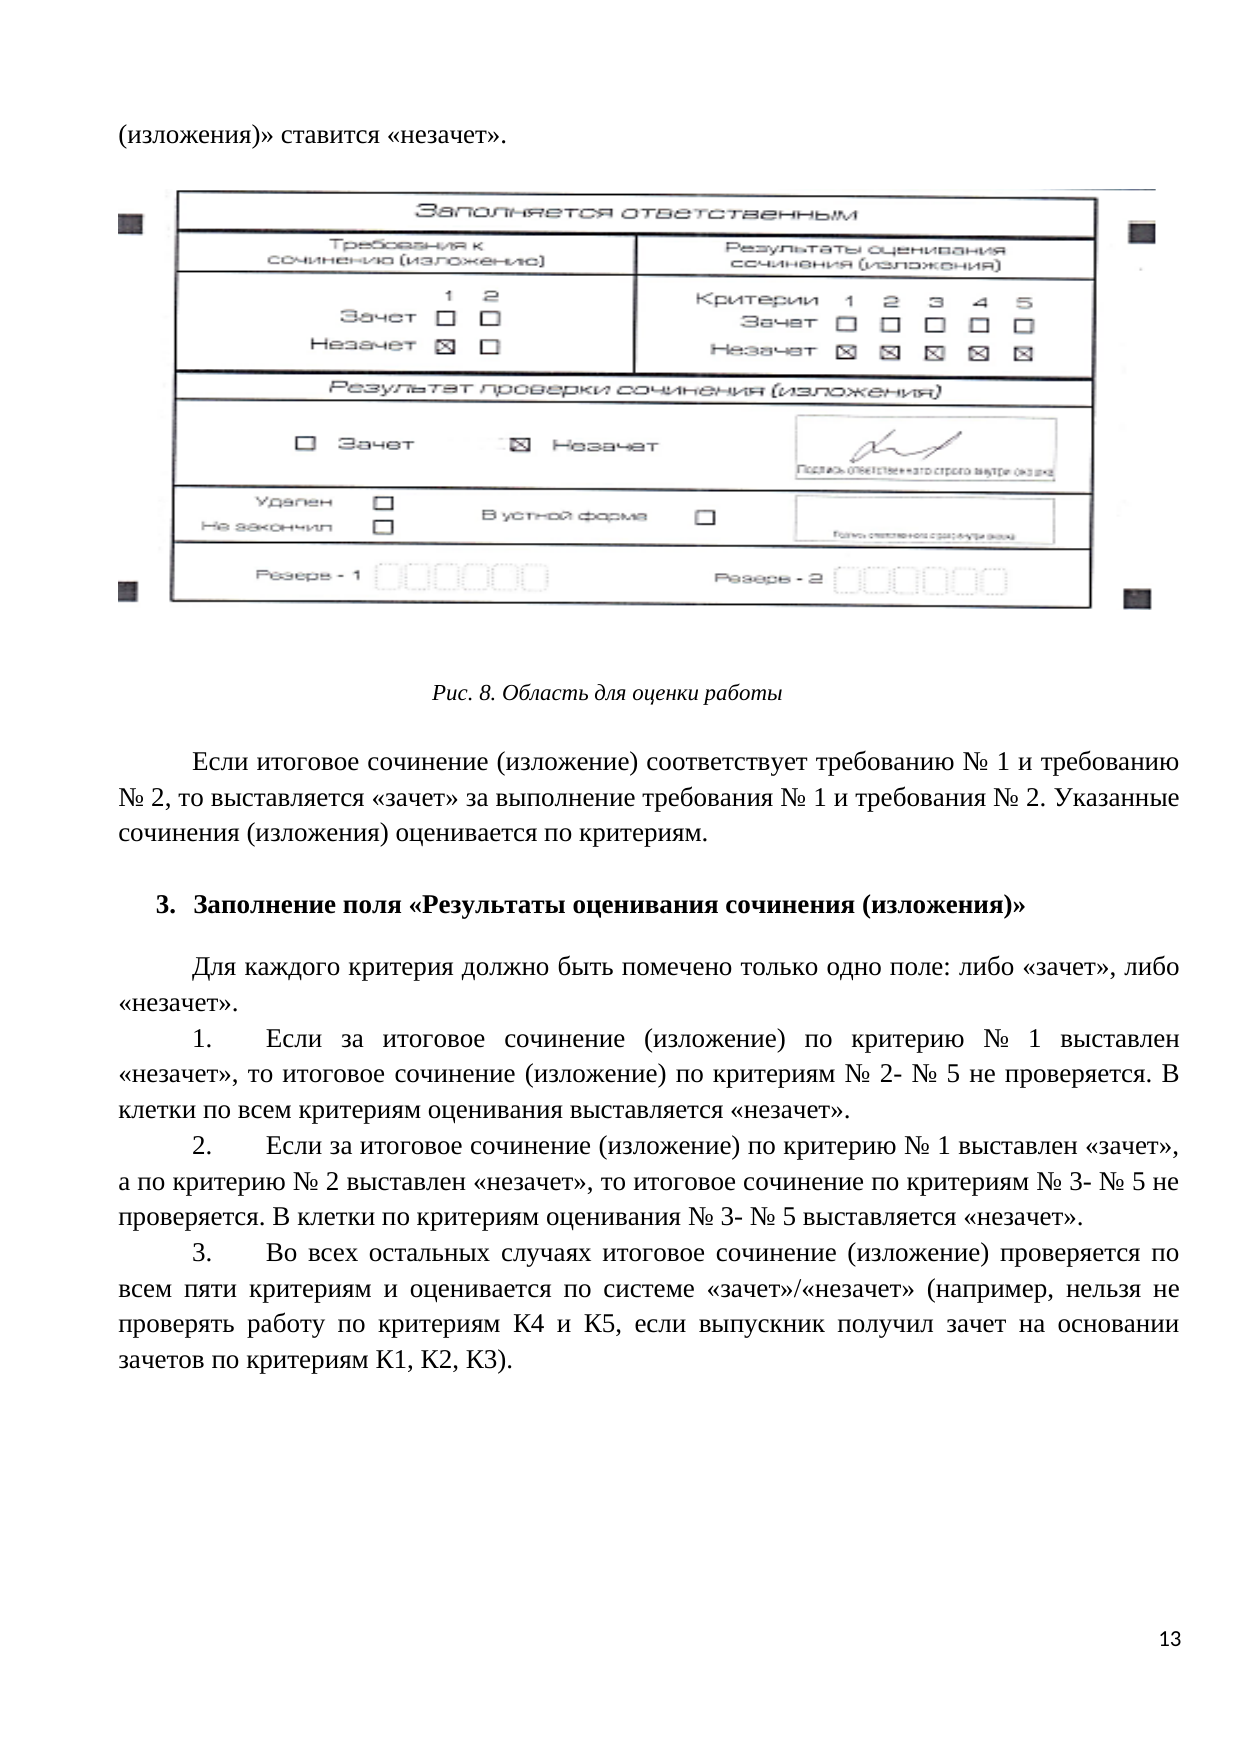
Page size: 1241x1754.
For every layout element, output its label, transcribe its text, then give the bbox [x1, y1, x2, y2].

text Для каждого критерия должно быть помечено только одно поле: либо «зачет», либо «незачет». [118, 950, 1181, 1017]
text 2. Если за итоговое сочинение (изложение) по критерию № 1 выставлен «зачет», а по критерию № 2 выставлен «незачет», то итоговое сочинение по критериям № 3- № 5 не проверяется. В клетки по критериям оценивания № 3- № 5 выставляется «незачет». [118, 1129, 1181, 1231]
picture [118, 189, 1156, 610]
text 1. Если за итоговое сочинение (изложение) по критерию № 1 выставлен «незачет», то итоговое сочинение (изложение) по критериям № 2- № 5 не проверяется. В клетки по всем критериям оценивания выставляется «незачет». [118, 1022, 1181, 1124]
list Заполнение поля «Результаты оценивания сочинения (изложения)» [156, 888, 1181, 919]
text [118, 118, 1181, 149]
text Рис. 8. Область для оценки работы [118, 679, 1181, 705]
text Если итоговое сочинение (изложение) соответствует требованию № 1 и требованию № 2, то выставляется «зачет» за выполнение требования № 1 и требования № 2. Указанные сочинения (изложения) оценивается по критериям. [118, 745, 1181, 848]
text 3. Во всех остальных случаях итоговое сочинение (изложение) проверяется по всем пяти критериям и оценивается по системе «зачет»/«незачет» (например, нельзя не проверять работу по критериям К4 и К5, если выпускник получил зачет на основании зачетов по критериям К1, К2, К3). [118, 1236, 1181, 1374]
